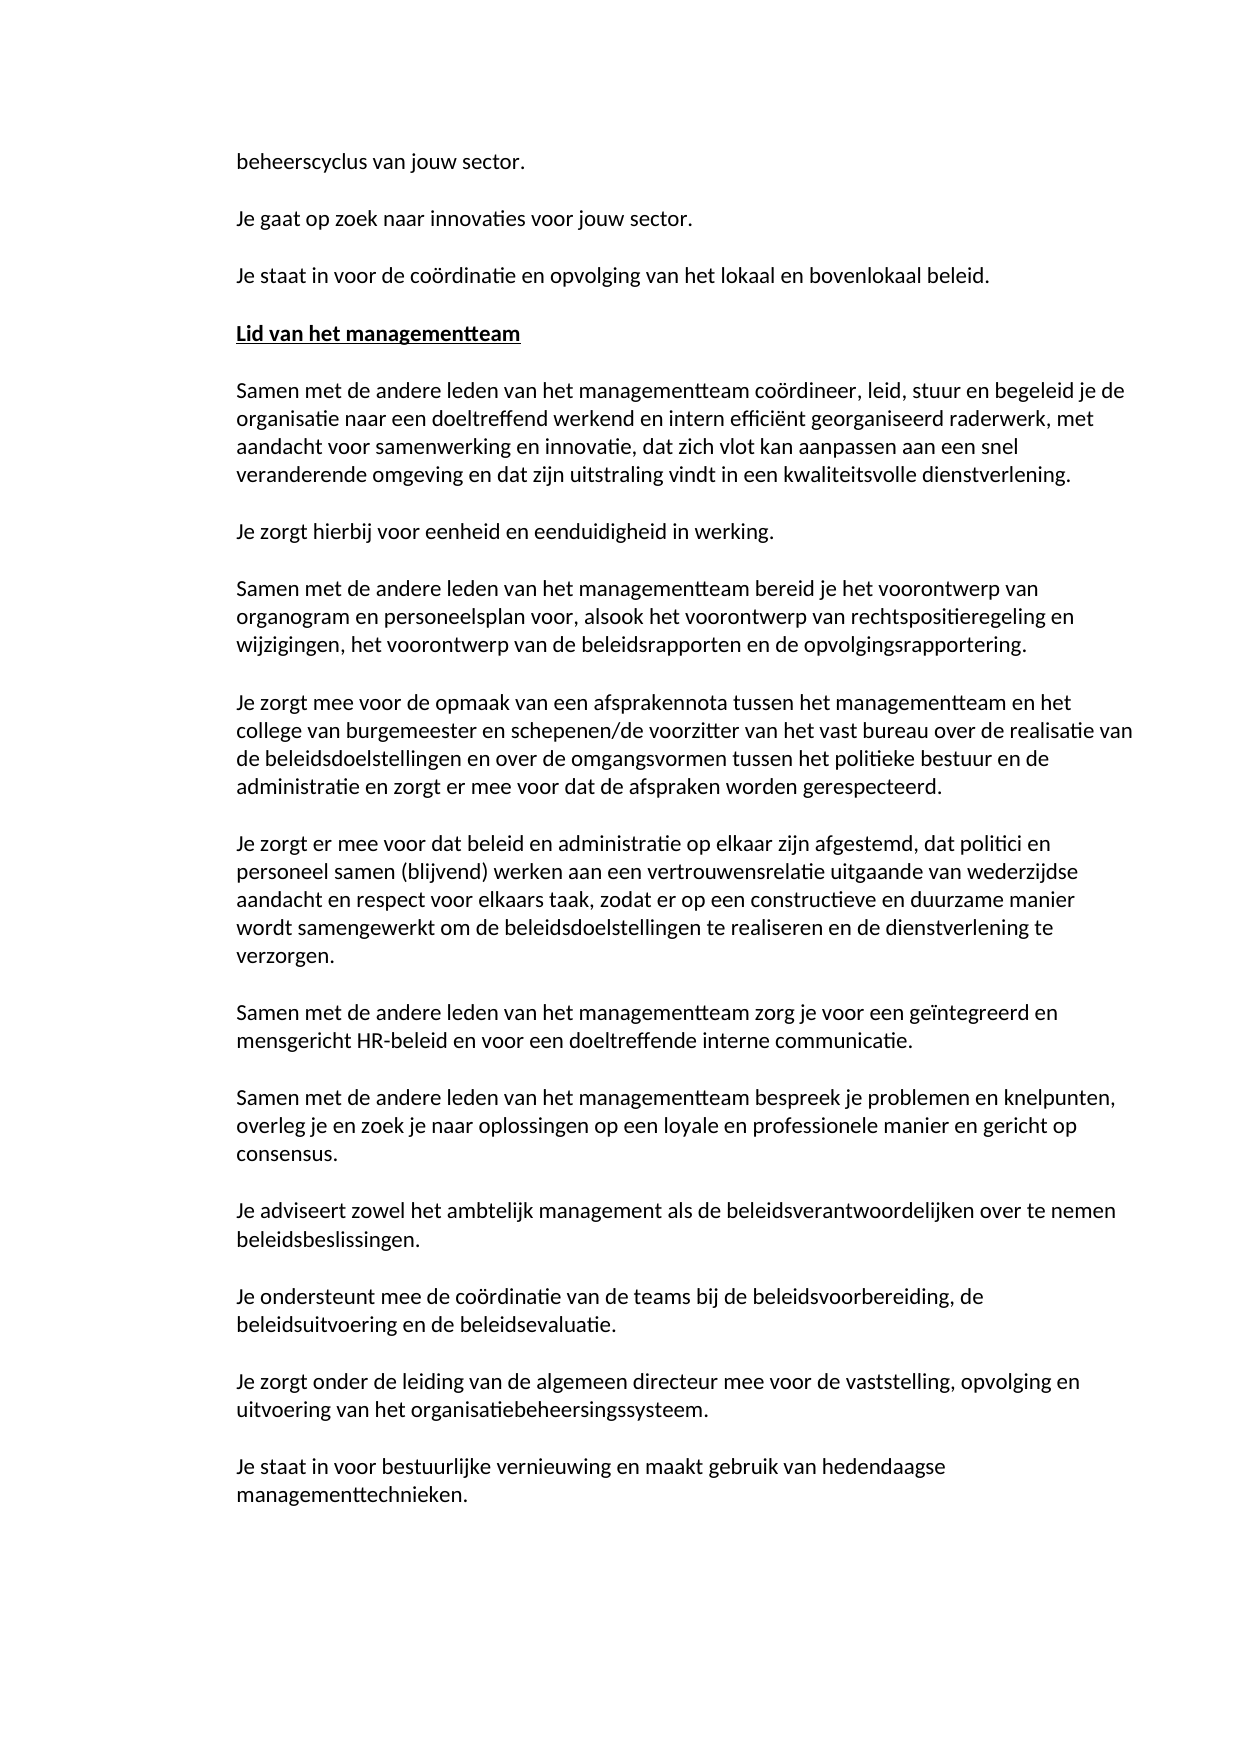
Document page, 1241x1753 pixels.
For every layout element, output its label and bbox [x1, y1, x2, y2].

table_header [236, 118, 1137, 1537]
